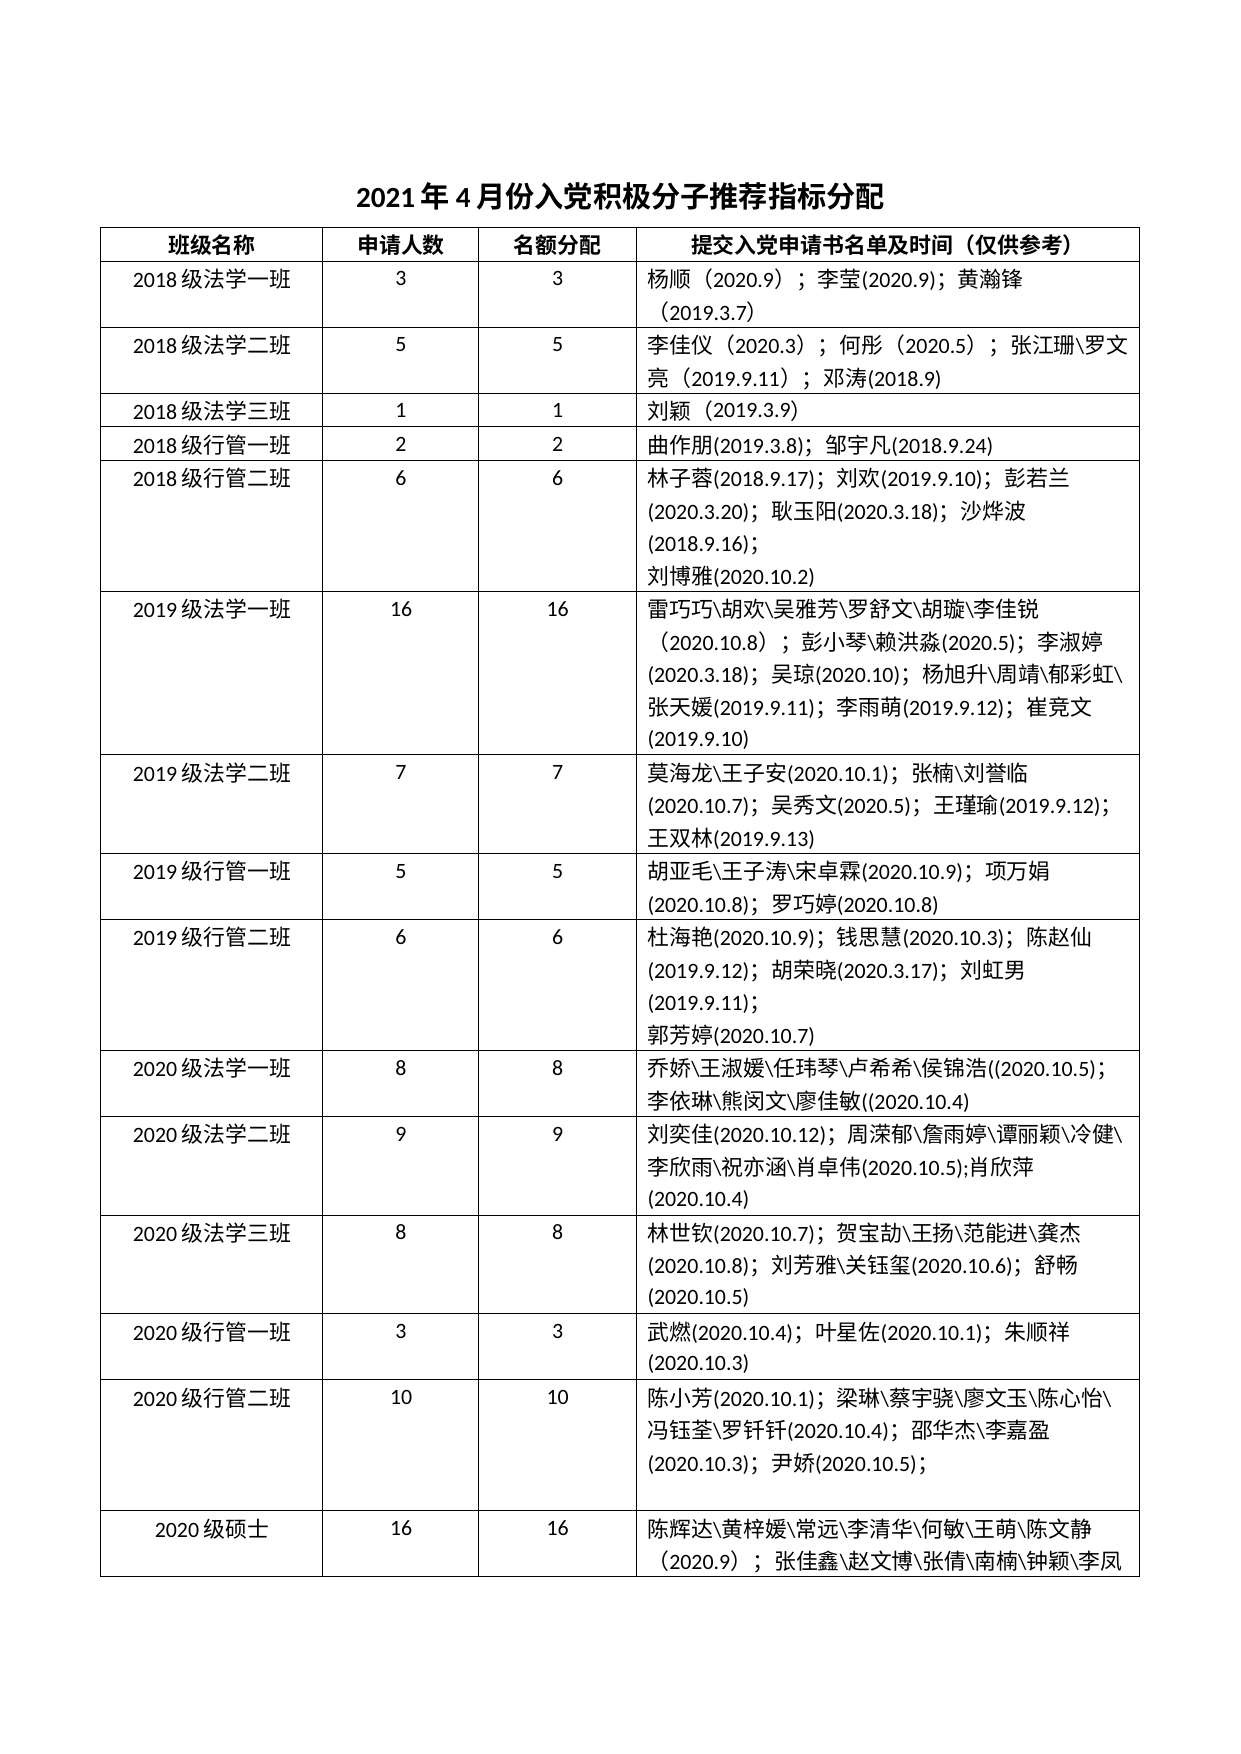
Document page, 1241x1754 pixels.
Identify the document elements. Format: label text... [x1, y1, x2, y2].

table_cell 3 [479, 1314, 636, 1379]
table_cell 陈小芳(2020.10.1)；梁琳\蔡宇骁\廖文玉\陈心怡\冯钰荃\罗钎钎(2020.10.4)；邵华杰\李嘉盈(2020.10.3)；尹娇(2020.10.5)； [637, 1380, 1139, 1510]
table_cell 2019级法学一班 [101, 592, 322, 754]
table_cell 16 [323, 1511, 478, 1576]
table_cell 1 [479, 394, 636, 426]
table_cell 5 [479, 328, 636, 393]
table_cell 10 [323, 1380, 478, 1510]
table_cell 2018级法学二班 [101, 328, 322, 393]
table_cell 武燃(2020.10.4)；叶星佐(2020.10.1)；朱顺祥(2020.10.3) [637, 1314, 1139, 1379]
table_cell 刘颖（2019.3.9） [637, 394, 1139, 426]
table_cell 刘奕佳(2020.10.12)；周溁郁\詹雨婷\谭丽颖\冷健\ 李欣雨\祝亦涵\肖卓伟(2020.10.5);肖欣萍(2020.10.4) [637, 1117, 1139, 1214]
table_cell 胡亚毛\王子涛\宋卓霖(2020.10.9)；项万娟(2020.10.8)；罗巧婷(2020.10.8) [637, 854, 1139, 919]
table_cell 9 [323, 1117, 478, 1214]
table_header 班级名称 [101, 228, 322, 261]
table_cell 7 [479, 755, 636, 853]
table_cell 3 [479, 262, 636, 327]
table_cell 2018级行管一班 [101, 427, 322, 460]
table_cell 2019级法学二班 [101, 755, 322, 853]
table_cell 乔娇\王淑媛\任玮琴\卢希希\侯锦浩((2020.10.5)；李依琳\熊闵文\廖佳敏((2020.10.4) [637, 1051, 1139, 1116]
table_cell 林子蓉(2018.9.17)；刘欢(2019.9.10)；彭若兰(2020.3.20)；耿玉阳(2020.3.18)；沙烨波(2018.9.16)； 刘博雅(2020.10.2) [637, 461, 1139, 591]
table_header 名额分配 [479, 228, 636, 261]
table_cell 李佳仪（2020.3）；何彤（2020.5）；张江珊\罗文亮（2019.9.11）；邓涛(2018.9) [637, 328, 1139, 393]
table_cell 1 [323, 394, 478, 426]
table_cell 5 [479, 854, 636, 919]
table_cell 3 [323, 262, 478, 327]
table_cell 杜海艳(2020.10.9)；钱思慧(2020.10.3)；陈赵仙(2019.9.12)；胡荣晓(2020.3.17)；刘虹男(2019.9.11)； 郭芳婷(2020.10.7) [637, 920, 1139, 1050]
table_cell 16 [323, 592, 478, 754]
table_cell 5 [323, 854, 478, 919]
table_cell 5 [323, 328, 478, 393]
text 2021年4月份入党积极分子推荐指标分配 [187, 162, 1053, 227]
table_cell 6 [479, 920, 636, 1050]
table_cell 16 [479, 1511, 636, 1576]
table_cell 2018级行管二班 [101, 461, 322, 591]
table_cell 2 [479, 427, 636, 460]
table_cell 7 [323, 755, 478, 853]
table_cell 2018级法学三班 [101, 394, 322, 426]
table_cell 9 [479, 1117, 636, 1214]
table_cell 6 [323, 461, 478, 591]
table_cell 杨顺（2020.9）；李莹(2020.9)；黄瀚锋（2019.3.7） [637, 262, 1139, 327]
table_cell 6 [479, 461, 636, 591]
table_cell 8 [323, 1051, 478, 1116]
table_cell 2 [323, 427, 478, 460]
table_cell 2020级法学二班 [101, 1117, 322, 1214]
table_cell 8 [479, 1051, 636, 1116]
table_cell 2020级法学三班 [101, 1216, 322, 1313]
table_cell 2019级行管一班 [101, 854, 322, 919]
table_cell 雷巧巧\胡欢\吴雅芳\罗舒文\胡璇\李佳锐（2020.10.8）；彭小琴\赖洪淼(2020.5)；李淑婷(2020.3.18)；吴琼(2020.10)；杨旭升\周靖\郁彩虹\张天媛(2019.9.11)；李雨萌(2019.9.12)；崔竞文(2019.9.10) [637, 592, 1139, 754]
table_cell 2019级行管二班 [101, 920, 322, 1050]
table_header 提交入党申请书名单及时间（仅供参考） [637, 228, 1139, 261]
table_cell 2020级法学一班 [101, 1051, 322, 1116]
table_cell 8 [479, 1216, 636, 1313]
table_cell 2020级行管二班 [101, 1380, 322, 1510]
table_cell 2020级行管一班 [101, 1314, 322, 1379]
table_cell 3 [323, 1314, 478, 1379]
table_header 申请人数 [323, 228, 478, 261]
table_cell 16 [479, 592, 636, 754]
table_cell 曲作朋(2019.3.8)；邹宇凡(2018.9.24) [637, 427, 1139, 460]
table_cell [637, 1511, 1139, 1576]
table_cell 2018级法学一班 [101, 262, 322, 327]
table_cell 2020级硕士 [101, 1511, 322, 1576]
table_cell 林世钦(2020.10.7)；贺宝劼\王扬\范能进\龚杰 (2020.10.8)；刘芳雅\关钰玺(2020.10.6)；舒畅(2020.10.5) [637, 1216, 1139, 1313]
table_cell 莫海龙\王子安(2020.10.1)；张楠\刘誉临(2020.10.7)；吴秀文(2020.5)；王瑾瑜(2019.9.12)；王双林(2019.9.13) [637, 755, 1139, 853]
table_cell 8 [323, 1216, 478, 1313]
table_cell 6 [323, 920, 478, 1050]
table_cell 10 [479, 1380, 636, 1510]
